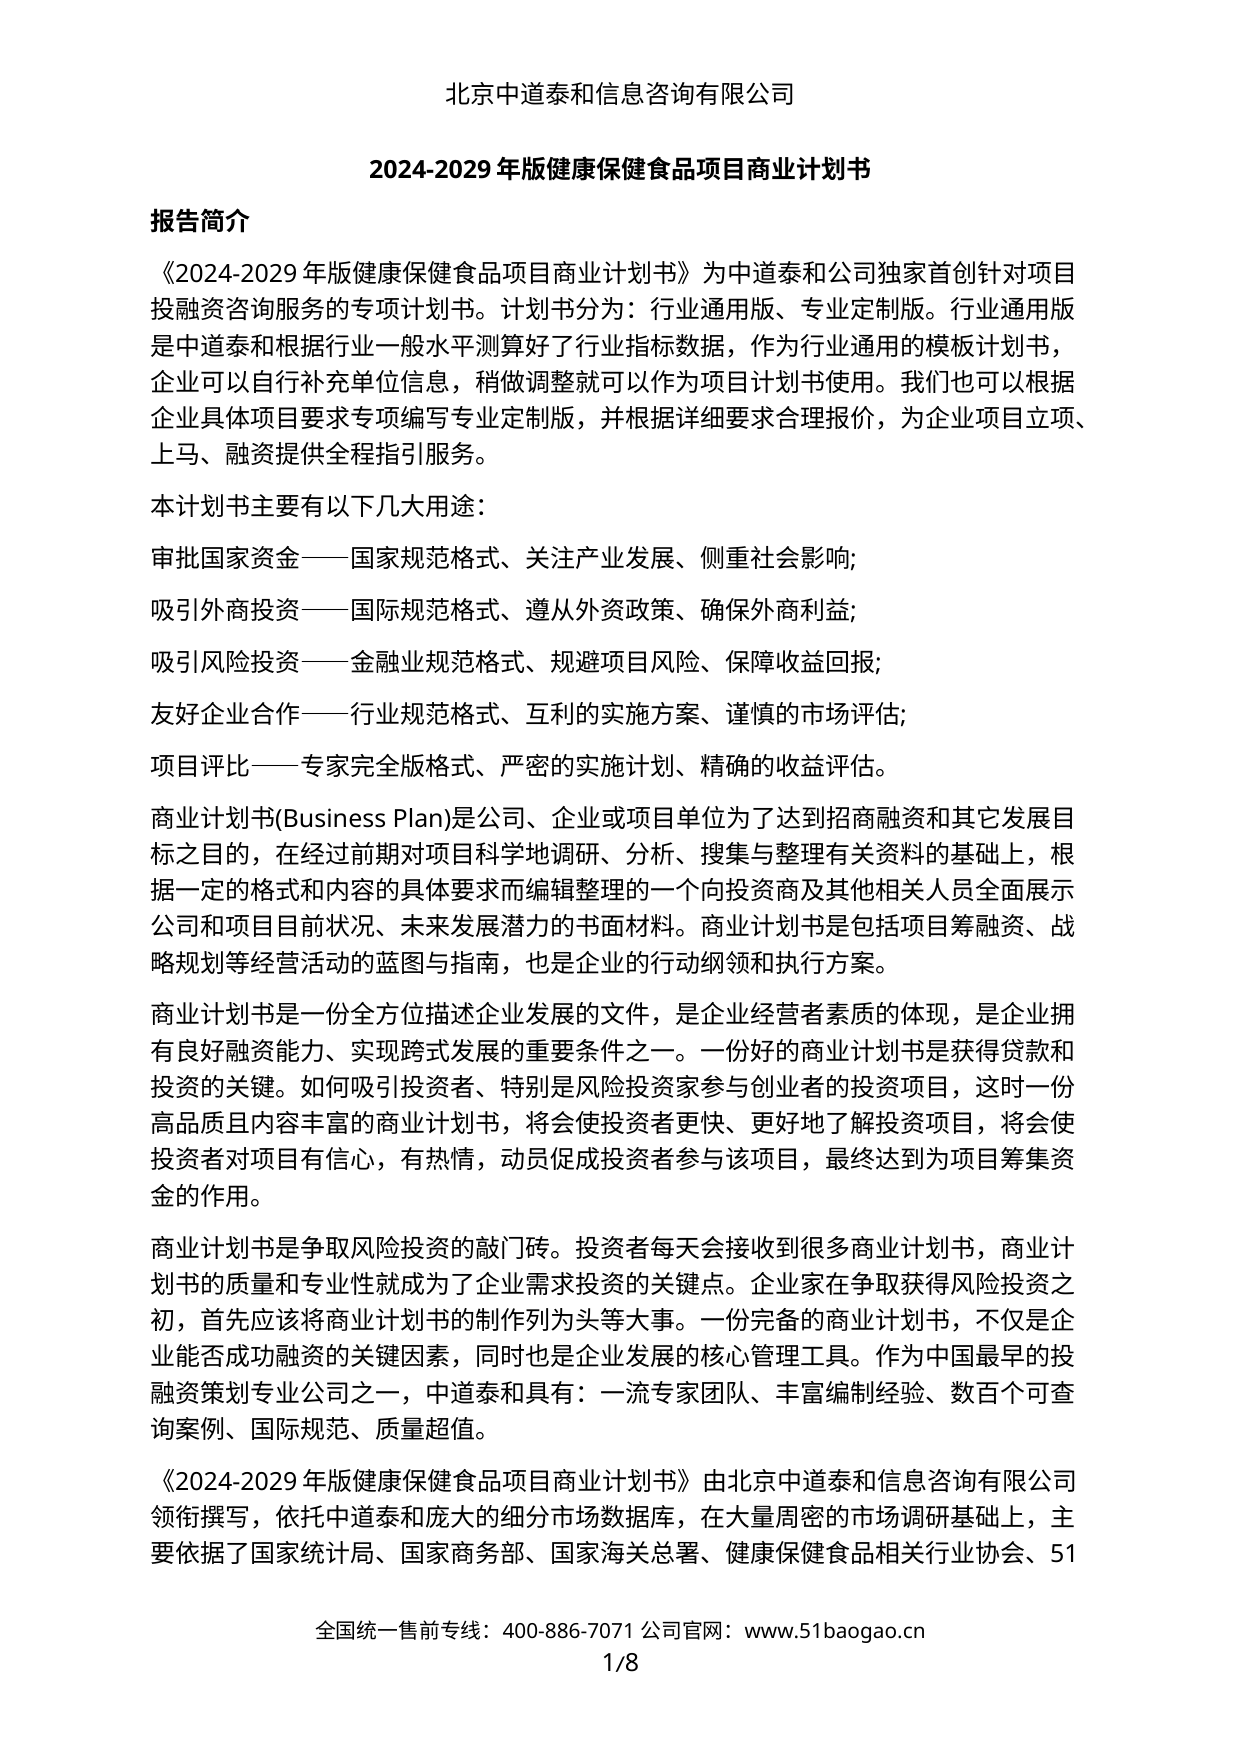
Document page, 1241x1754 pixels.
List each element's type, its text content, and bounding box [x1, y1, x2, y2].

text 吸引风险投资——金融业规范格式、规避项目风险、保障收益回报; [150, 642, 1090, 679]
text 商业计划书是一份全方位描述企业发展的文件，是企业经营者素质的体现，是企业拥有良好融资能力、实现跨式发展的重要条件之一。一份好的商业计划书是获得贷款和投资的关键。如何吸引投资者、特别是风险投资家参与创业者的投资项目，这时一份高品质且内容丰富的商业计划书，将会使投资者更快、更好地了解投资项目，将会使投资者对项目有信心，有热情，动员促成投资者参与该项目，最终达到为项目筹集资金的作用。 [150, 995, 1090, 1212]
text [150, 1461, 1090, 1570]
text 本计划书主要有以下几大用途： [150, 487, 1090, 523]
text 项目评比——专家完全版格式、严密的实施计划、精确的收益评估。 [150, 746, 1090, 782]
text 友好企业合作——行业规范格式、互利的实施方案、谨慎的市场评估; [150, 694, 1090, 731]
text 2024-2029年版健康保健食品项目商业计划书 [150, 150, 1090, 186]
text 商业计划书是争取风险投资的敲门砖。投资者每天会接收到很多商业计划书，商业计划书的质量和专业性就成为了企业需求投资的关键点。企业家在争取获得风险投资之初，首先应该将商业计划书的制作列为头等大事。一份完备的商业计划书，不仅是企业能否成功融资的关键因素，同时也是企业发展的核心管理工具。作为中国最早的投融资策划专业公司之一，中道泰和具有：一流专家团队、丰富编制经验、数百个可查询案例、国际规范、质量超值。 [150, 1228, 1090, 1446]
text 吸引外商投资——国际规范格式、遵从外资政策、确保外商利益; [150, 591, 1090, 627]
text 商业计划书(Business Plan)是公司、企业或项目单位为了达到招商融资和其它发展目标之目的，在经过前期对项目科学地调研、分析、搜集与整理有关资料的基础上，根据一定的格式和内容的具体要求而编辑整理的一个向投资商及其他相关人员全面展示公司和项目目前状况、未来发展潜力的书面材料。商业计划书是包括项目筹融资、战略规划等经营活动的蓝图与指南，也是企业的行动纲领和执行方案。 [150, 798, 1090, 979]
text 《2024-2029年版健康保健食品项目商业计划书》为中道泰和公司独家首创针对项目投融资咨询服务的专项计划书。计划书分为：行业通用版、专业定制版。行业通用版是中道泰和根据行业一般水平测算好了行业指标数据，作为行业通用的模板计划书，企业可以自行补充单位信息，稍做调整就可以作为项目计划书使用。我们也可以根据企业具体项目要求专项编写专业定制版，并根据详细要求合理报价，为企业项目立项、上马、融资提供全程指引服务。 [150, 254, 1090, 471]
text 审批国家资金——国家规范格式、关注产业发展、侧重社会影响; [150, 539, 1090, 575]
text 报告简介 [150, 202, 1090, 238]
